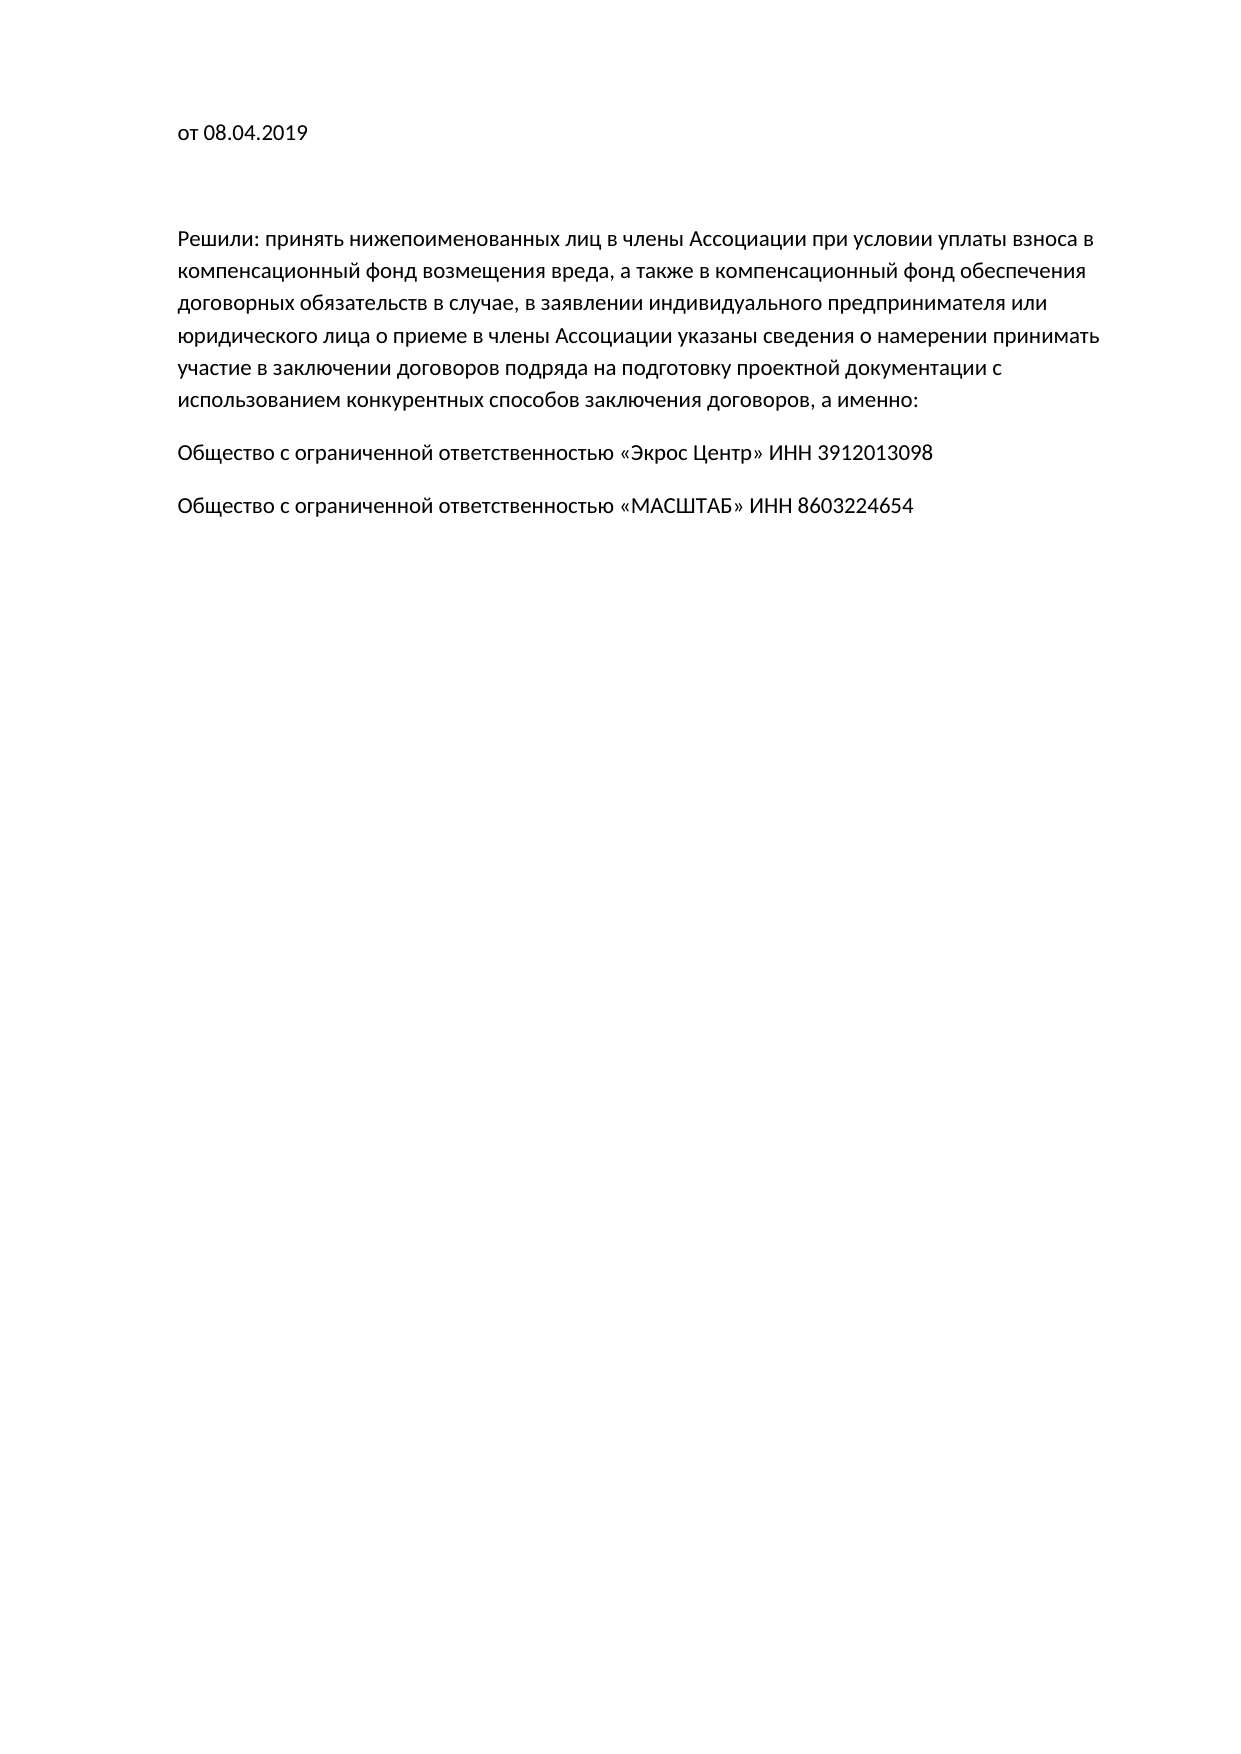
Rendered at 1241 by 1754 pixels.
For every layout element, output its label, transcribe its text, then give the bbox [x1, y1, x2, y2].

text Решили: принять нижепоименованных лиц в члены Ассоциации при условии уплаты взноса в компенсационный фонд возмещения вреда, а также в компенсационный фонд обеспечения договорных обязательств в случае, в заявлении индивидуального предпринимателя или юридического лица о приеме в члены Ассоциации указаны сведения о намерении принимать участие в заключении договоров подряда на подготовку проектной документации с использованием конкурентных способов заключения договоров, а именно: [177, 224, 1152, 413]
text Общество с ограниченной ответственностью «МАСШТАБ» ИНН 8603224654 [177, 491, 1152, 519]
text от 08.04.2019 [177, 118, 1152, 146]
text Общество с ограниченной ответственностью «Экрос Центр» ИНН 3912013098 [177, 438, 1152, 466]
